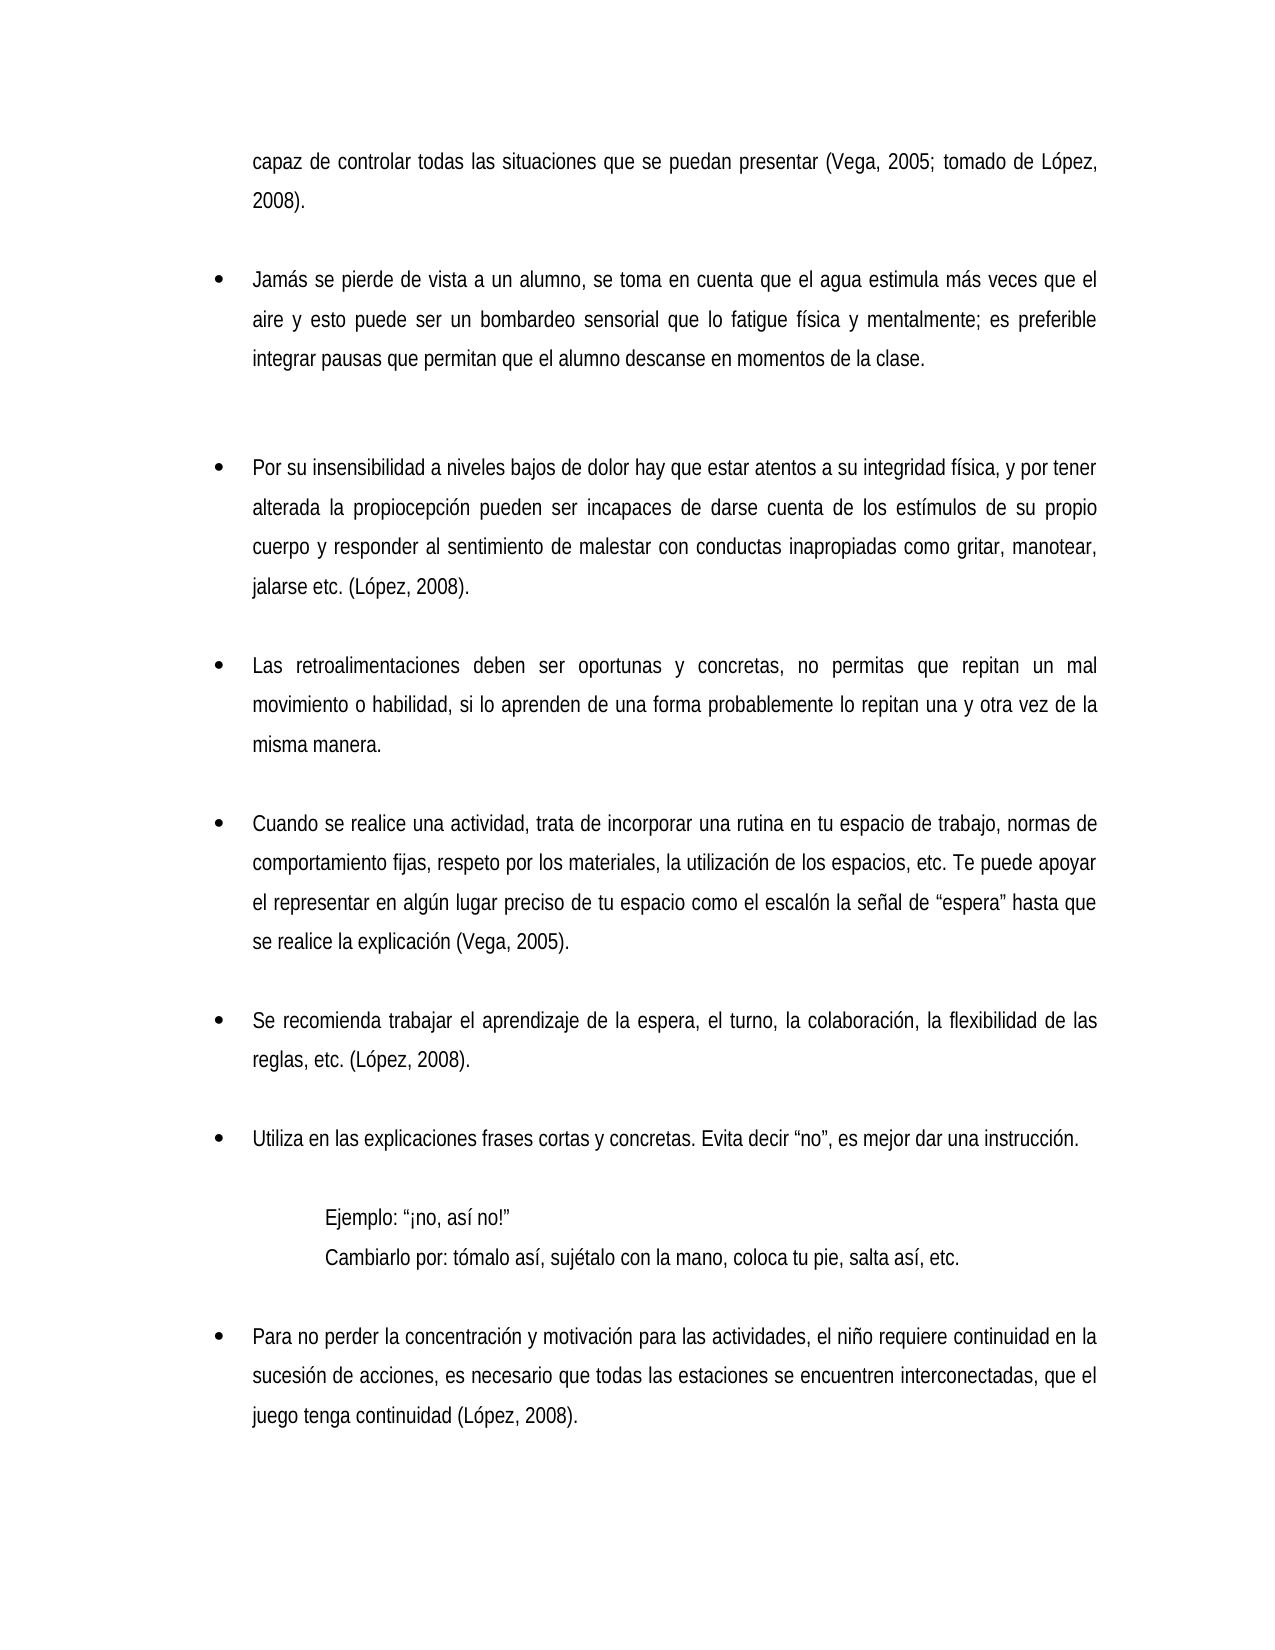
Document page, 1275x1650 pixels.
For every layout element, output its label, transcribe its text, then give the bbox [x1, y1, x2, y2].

list Por su insensibilidad a niveles bajos de dolor hay que estar atentos a su integridad física, y por tener alterada la propiocepción pueden ser incapaces de darse cuenta de los estímulos de su propio cuerpo y responder al sentimiento de malestar con conductas inapropiadas como gritar, manotear, jalarse etc. (López, 2008). [215, 454, 1098, 599]
list Se recomienda trabajar el aprendizaje de la espera, el turno, la colaboración, la flexibilidad de las reglas, etc. (López, 2008). [215, 1007, 1098, 1073]
list Ejemplo: “¡no, así no!” [325, 1204, 1098, 1231]
list Cuando se realice una actividad, trata de incorporar una rutina en tu espacio de trabajo, normas de comportamiento fijas, respeto por los materiales, la utilización de los espacios, etc. Te puede apoyar el representar en algún lugar preciso de tu espacio como el escalón la señal de “espera” hasta que se realice la explicación (Vega, 2005). [215, 809, 1098, 954]
list Cambiarlo por: tómalo así, sujétalo con la mano, coloca tu pie, salta así, etc. [325, 1244, 1098, 1270]
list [215, 148, 1098, 213]
list Para no perder la concentración y motivación para las actividades, el niño requiere continuidad en la sucesión de acciones, es necesario que todas las estaciones se encuentren interconectadas, que el juego tenga continuidad (López, 2008). [215, 1323, 1098, 1428]
list Jamás se pierde de vista a un alumno, se toma en cuenta que el agua estimula más veces que el aire y esto puede ser un bombardeo sensorial que lo fatigue física y mentalmente; es preferible integrar pausas que permitan que el alumno descanse en momentos de la clase. [215, 266, 1098, 371]
list Utiliza en las explicaciones frases cortas y concretas. Evita decir “no”, es mejor dar una instrucción. [215, 1125, 1098, 1152]
list Las retroalimentaciones deben ser oportunas y concretas, no permitas que repitan un mal movimiento o habilidad, si lo aprenden de una forma probablemente lo repitan una y otra vez de la misma manera. [215, 652, 1098, 757]
